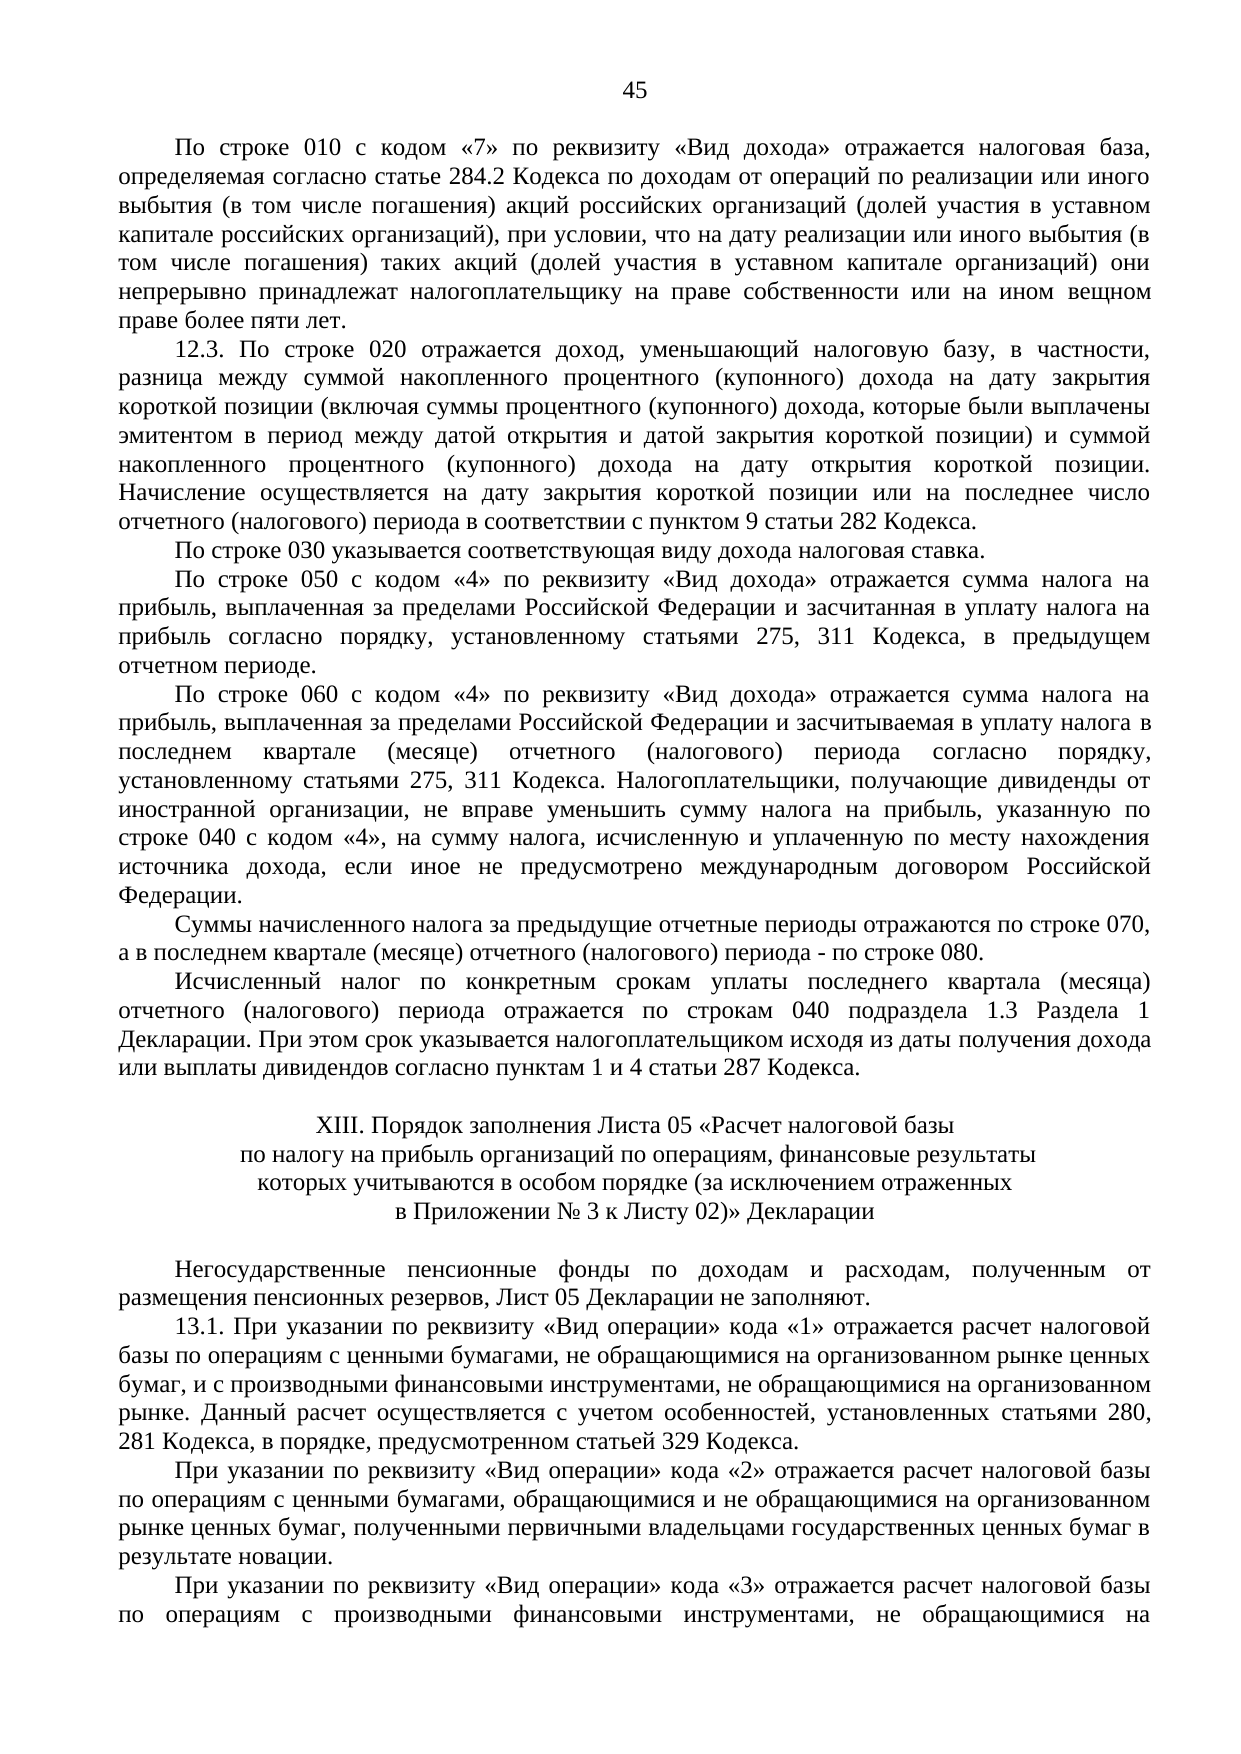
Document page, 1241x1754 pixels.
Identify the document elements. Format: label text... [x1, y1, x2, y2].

text XIII. Порядок заполнения Листа 05 «Расчет налоговой базы [118, 1110, 1152, 1139]
text которых учитываются в особом порядке (за исключением отраженных [118, 1167, 1152, 1196]
text По строке 030 указывается соответствующая виду дохода налоговая ставка. [118, 535, 1152, 564]
text При указании по реквизиту «Вид операции» кода «2» отражается расчет налоговой базы по операциям с ценными бумагами, обращающимися и не обращающимися на организованном рынке ценных бумаг, полученными первичными владельцами государственных ценных бумаг в результате новации. [118, 1455, 1152, 1570]
text по налогу на прибыль организаций по операциям, финансовые результаты [118, 1139, 1152, 1167]
text По строке 010 с кодом «7» по реквизиту «Вид дохода» отражается налоговая база, определяемая согласно статье 284.2 Кодекса по доходам от операций по реализации или иного выбытия (в том числе погашения) акций российских организаций (долей участия в уставном капитале российских организаций), при условии, что на дату реализации или иного выбытия (в том числе погашения) таких акций (долей участия в уставном капитале организаций) они непрерывно принадлежат налогоплательщику на праве собственности или на ином вещном праве более пяти лет. [118, 132, 1152, 334]
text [118, 1570, 1152, 1627]
text Исчисленный налог по конкретным срокам уплаты последнего квартала (месяца) отчетного (налогового) периода отражается по строкам 040 подраздела 1.3 Раздела 1 Декларации. При этом срок указывается налогоплательщиком исходя из даты получения дохода или выплаты дивидендов согласно пунктам 1 и 4 статьи 287 Кодекса. [118, 966, 1152, 1081]
text в Приложении № 3 к Листу 02)» Декларации [118, 1196, 1152, 1225]
text По строке 060 с кодом «4» по реквизиту «Вид дохода» отражается сумма налога на прибыль, выплаченная за пределами Российской Федерации и засчитываемая в уплату налога в последнем квартале (месяце) отчетного (налогового) периода согласно порядку, установленному статьями 275, 311 Кодекса. Налогоплательщики, получающие дивиденды от иностранной организации, не вправе уменьшить сумму налога на прибыль, указанную по строке 040 с кодом «4», на сумму налога, исчисленную и уплаченную по месту нахождения источника дохода, если иное не предусмотрено международным договором Российской Федерации. [118, 679, 1152, 909]
text Негосударственные пенсионные фонды по доходам и расходам, полученным от размещения пенсионных резервов, Лист 05 Декларации не заполняют. [118, 1254, 1152, 1311]
text Суммы начисленного налога за предыдущие отчетные периоды отражаются по строке 070, а в последнем квартале (месяце) отчетного (налогового) периода - по строке 080. [118, 909, 1152, 966]
text 12.3. По строке 020 отражается доход, уменьшающий налоговую базу, в частности, разница между суммой накопленного процентного (купонного) дохода на дату закрытия короткой позиции (включая суммы процентного (купонного) дохода, которые были выплачены эмитентом в период между датой открытия и датой закрытия короткой позиции) и суммой накопленного процентного (купонного) дохода на дату открытия короткой позиции. Начисление осуществляется на дату закрытия короткой позиции или на последнее число отчетного (налогового) периода в соответствии с пунктом 9 статьи 282 Кодекса. [118, 334, 1152, 535]
text По строке 050 с кодом «4» по реквизиту «Вид дохода» отражается сумма налога на прибыль, выплаченная за пределами Российской Федерации и засчитанная в уплату налога на прибыль согласно порядку, установленному статьями 275, 311 Кодекса, в предыдущем отчетном периоде. [118, 564, 1152, 679]
text 13.1. При указании по реквизиту «Вид операции» кода «1» отражается расчет налоговой базы по операциям с ценными бумагами, не обращающимися на организованном рынке ценных бумаг, и с производными финансовыми инструментами, не обращающимися на организованном рынке. Данный расчет осуществляется с учетом особенностей, установленных статьями 280, 281 Кодекса, в порядке, предусмотренном статьей 329 Кодекса. [118, 1311, 1152, 1455]
